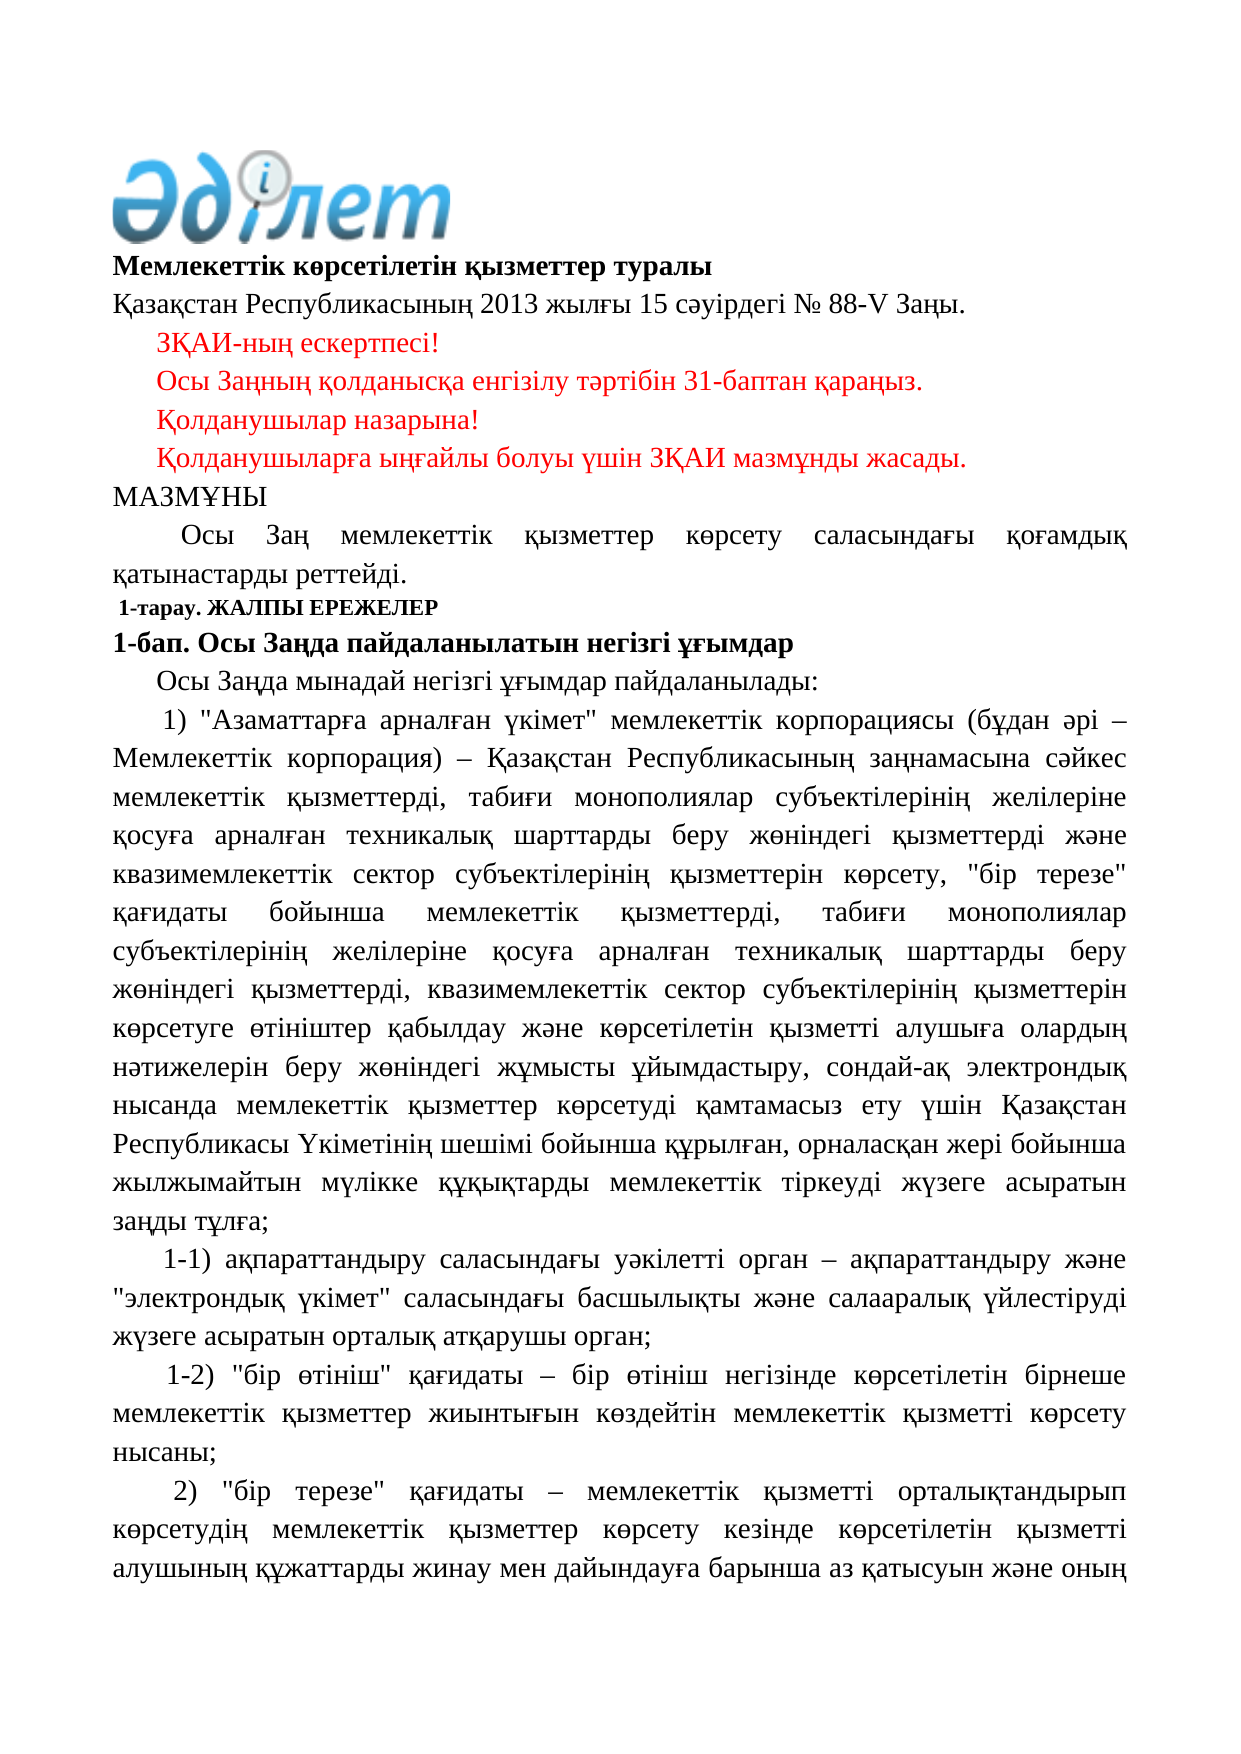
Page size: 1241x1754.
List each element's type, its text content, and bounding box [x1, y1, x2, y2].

text 1-1) ақпараттандыру саласындағы уәкiлеттi орган – ақпараттандыру және "электрондық үкiмет" саласындағы басшылықты және салааралық үйлестіруді жүзеге асыратын орталық атқарушы орган; [112, 1241, 1128, 1352]
text Қолданушылар назарына! [112, 402, 1128, 435]
text ЗҚАИ-ның ескертпесі! [112, 325, 1128, 358]
text 1) "Азаматтарға арналған үкімет" мемлекеттік корпорациясы (бұдан әрі – Мемлекеттік корпорация) – Қазақстан Республикасының заңнамасына сәйкес мемлекеттік қызметтерді, табиғи монополиялар субъектілерінің желілеріне қосуға арналған техникалық шарттарды беру жөніндегі қызметтерді және квазимемлекеттік сектор субъектілерінің қызметтерін көрсету, "бір терезе" қағидаты бойынша мемлекеттік қызметтерді, табиғи монополиялар субъектілерінің желілеріне қосуға арналған техникалық шарттарды беру жөніндегі қызметтерді, квазимемлекеттік сектор субъектілерінің қызметтерін көрсетуге өтініштер қабылдау және көрсетілетін қызметті алушыға олардың нәтижелерін беру жөніндегі жұмысты ұйымдастыру, сондай-ақ электрондық нысанда мемлекеттік қызметтер көрсетуді қамтамасыз ету үшін Қазақстан Республикасы Үкіметінің шешімі бойынша құрылған, орналасқан жері бойынша жылжымайтын мүлікке құқықтарды мемлекеттік тіркеуді жүзеге асыратын заңды тұлға; [112, 702, 1128, 1236]
text 1-бап. Осы Заңда пайдаланылатын негізгі ұғымдар [112, 625, 1128, 658]
text Осы Заңның қолданысқа енгізілу тәртібін 31-баптан қараңыз. [112, 363, 1128, 397]
text Қолданушыларға ыңғайлы болуы үшін ЗҚАИ мазмұнды жасады. [112, 440, 1128, 474]
text МАЗМҰНЫ [112, 479, 1128, 512]
text 1-2) "бір өтініш" қағидаты – бір өтініш негізінде көрсетілетін бірнеше мемлекеттік қызметтер жиынтығын көздейтін мемлекеттік қызметті көрсету нысаны; [112, 1357, 1128, 1468]
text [112, 1473, 1128, 1583]
text Осы Заң мемлекеттік қызметтер көрсету саласындағы қоғамдық қатынастарды реттейді. [112, 517, 1128, 589]
text Осы Заңда мынадай негізгі ұғымдар пайдаланылады: [112, 663, 1128, 697]
picture [112, 150, 451, 244]
text 1-тарау. ЖАЛПЫ ЕРЕЖЕЛЕР [112, 594, 1128, 621]
text Мемлекеттік көрсетілетін қызметтер туралы [112, 248, 1128, 281]
text Қазақстан Республикасының 2013 жылғы 15 сәуірдегі № 88-V Заңы. [112, 286, 1128, 320]
